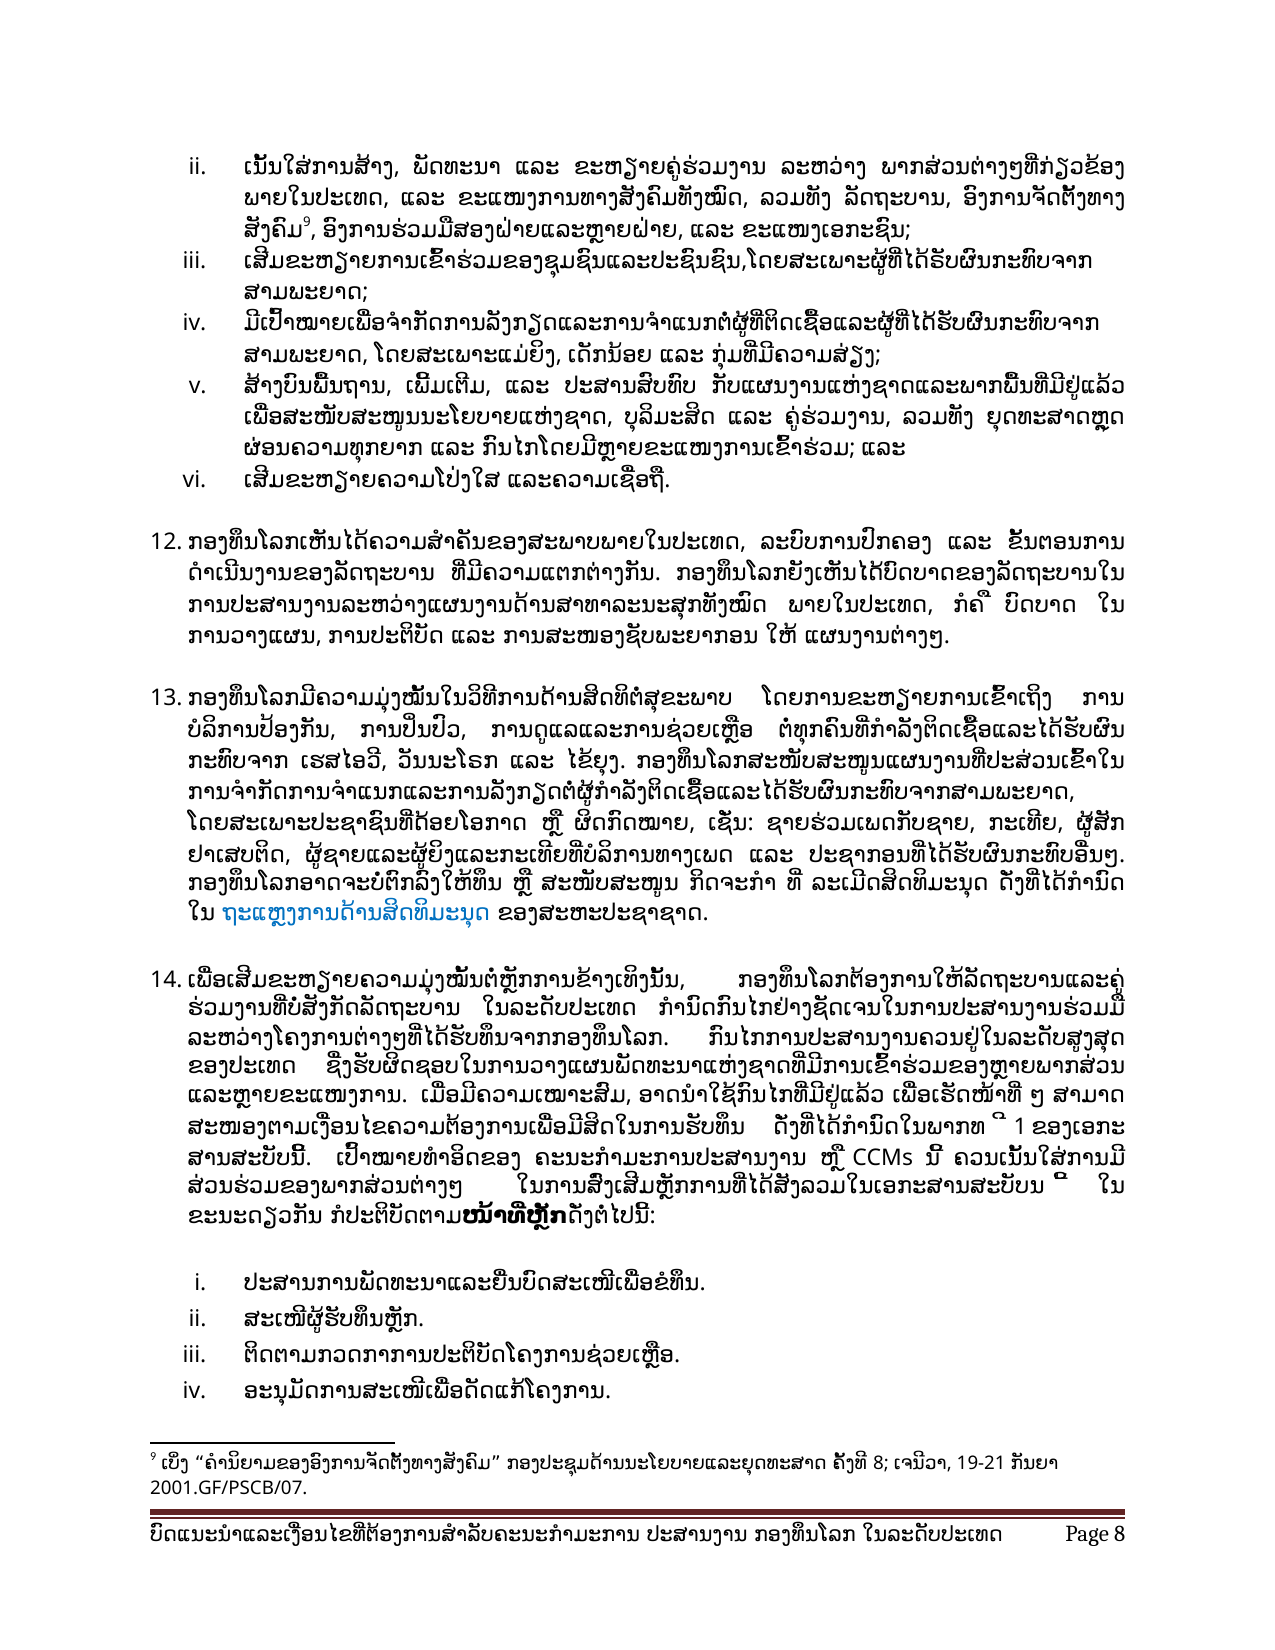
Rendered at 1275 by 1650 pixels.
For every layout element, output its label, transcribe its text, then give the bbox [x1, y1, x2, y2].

list ອະນຸມັດການສະເໜີເພື່ອດັດແກ້ໂຄງການ. [206, 1374, 1125, 1405]
list ສະເໜີຜູ້ຮັບທຶນຫຼັກ. [206, 1302, 1125, 1333]
list ກອງທຶນໂລກມີຄວາມມຸ່ງໝັ້ນໃນວິທີການດ້ານສິດທິຕໍ່ສຸຂະພາບ ໂດຍການຂະຫຽາຍການເຂົ້າເຖິງ ການບໍລິການປ້ອງກັນ, ການປິ່ນປົວ, ການດູແລແລະການຊ່ວຍເຫຼືອ ຕໍ່ທຸກຄົນທີ່ກຳລັງຕິດເຊື້ອແລະໄດ້ຮັບຜົນກະທົບຈາກ ເຮສໄອວີ, ວັນນະໂຣກ ແລະ ໄຂ້ຍຸງ. ກອງທຶນໂລກສະໜັບສະໜູນແຜນງານທີ່ປະສ່ວນເຂົ້າໃນການຈຳກັດການຈຳແນກແລະການລັງກຽດຕໍ່ຜູ້ກຳລັງຕິດເຊື້ອແລະໄດ້ຮັບຜົນກະທົບຈາກສາມພະຍາດ, ໂດຍສະເພາະປະຊາຊົນທີ່ດ້ອຍໂອກາດ ຫຼື ຜິດກົດໝາຍ, ເຊັ່ນ: ຊາຍຮ່ວມເພດກັບຊາຍ, ກະເທີຍ, ຜູ້ສັກຢາເສບຕິດ, ຜູ້ຊາຍແລະຜູ້ຍິງແລະກະເທີຍທີ່ບໍລິການທາງເພດ ແລະ ປະຊາກອນທີ່ໄດ້ຮັບຜົນກະທົບອື່ນໆ. ກອງທຶນໂລກອາດຈະບໍ່ຕົກລົງໃຫ້ທຶນ ຫຼື ສະໜັບສະໜູນ ກິດຈະກຳ ທີ່ ລະເມີດສິດທິມະນຸດ ດັ່ງທີ່ໄດ້ກຳນົດໃນ ຖະແຫຼງການດ້ານສິດທິມະນຸດ ຂອງສະຫະປະຊາຊາດ. [150, 681, 1125, 927]
list ເນັ້ນໃສ່ການສ້າງ, ພັດທະນາ ແລະ ຂະຫຽາຍຄູ່ຮ່ວມງານ ລະຫວ່າງ ພາກສ່ວນຕ່າງໆທີ່ກ່ຽວຂ້ອງ ພາຍໃນປະເທດ, ແລະ ຂະແໜງການທາງສັງຄົມທັງໝົດ, ລວມທັງ ລັດຖະບານ, ອົງການຈັດຕັ້ງທາງສັງຄົມ, ອົງການຮ່ວມມືສອງຝ່າຍແລະຫຼາຍຝ່າຍ, ແລະ ຂະແໜງເອກະຊົນ; [206, 150, 1125, 244]
list ມີເປົ້າໝາຍເພື່ອຈຳກັດການລັງກຽດແລະການຈຳແນກຕໍ່ຜູ້ທີ່ຕິດເຊື້ອແລະຜູ້ທີ່ໄດ້ຮັບຜົນກະທົບຈາກ ສາມພະຍາດ, ໂດຍສະເພາະແມ່ຍິງ, ເດັກນ້ອຍ ແລະ ກຸ່ມທີ່ມີຄວາມສ່ຽງ; [206, 306, 1125, 369]
list ເສີມຂະຫຽາຍຄວາມໂປ່ງໃສ ແລະຄວາມເຊື່ອຖື. [206, 462, 1125, 494]
list ປະສານການພັດທະນາແລະຍື່ນບົດສະເໜີເພື່ອຂໍທຶນ. [206, 1266, 1125, 1297]
list ສ້າງບົນພື້ນຖານ, ເພີ້ມເຕີມ, ແລະ ປະສານສົບທົບ ກັບແຜນງານແຫ່ງຊາດແລະພາກພື້ນທີ່ມີຢູ່ແລ້ວ ເພື່ອສະໜັບສະໜູນນະໂຍບາຍແຫ່ງຊາດ, ບຸລິມະສິດ ແລະ ຄູ່ຮ່ວມງານ, ລວມທັງ ຍຸດທະສາດຫຼຸດຜ່ອນຄວາມທຸກຍາກ ແລະ ກົນໄກໂດຍມີຫຼາຍຂະແໜງການເຂົ້າຮ່ວມ; ແລະ [206, 369, 1125, 462]
list ເພື່ອເສີມຂະຫຽາຍຄວາມມຸ່ງໝັ້ນຕໍ່ຫຼັກການຂ້າງເທິງນັ້ນ, ກອງທຶນໂລກຕ້ອງການໃຫ້ລັດຖະບານແລະຄູ່ຮ່ວມງານທີ່ບໍ່ສັງກັດລັດຖະບານ ໃນລະດັບປະເທດ ກຳນົດກົນໄກຢ່າງຊັດເຈນໃນການປະສານງານຮ່ວມມືລະຫວ່າງໂຄງການຕ່າງໆທີ່ໄດ້ຮັບທຶນຈາກກອງທຶນໂລກ. ກົນໄກການປະສານງານຄວນຢູ່ໃນລະດັບສູງສຸດຂອງປະເທດ ຊື່ງຮັບຜິດຊອບໃນການວາງແຜນພັດທະນາແຫ່ງຊາດທີ່ມີການເຂົ້າຮ່ວມຂອງຫຼາຍພາກສ່ວນແລະຫຼາຍຂະແໜງການ. ເມື່ອມີຄວາມເໝາະສົມ, ອາດນຳໃຊ້ກົນໄກທີ່ມີຢູ່ແລ້ວ ເພື່ອເຮັດໜ້າທີ່ ໆ ສາມາດສະໜອງຕາມເງື່ອນໄຂຄວາມຕ້ອງການເພື່ອມີສິດໃນການຮັບທຶນ ດັ່ງທີ່ໄດ້ກຳນົດໃນພາກທີ 1ຂອງເອກະສານສະບັບນິີ້. ເປົ້າໝາຍທຳອິດຂອງ ຄະນະກຳມະການປະສານງານ ຫຼື CCMs ນີ້ ຄວນເນັ້ນໃສ່ການມີສ່ວນຮ່ວມຂອງພາກສ່ວນຕ່າງໆ ໃນການສົ່ງເສີມຫຼັກການທີ່ໄດ້ສັງລວມໃນເອກະສານສະບັບນີ້ ໃນຂະນະດຽວກັນ ກໍປະຕິບັດຕາມໜ້າທີ່ຫຼັກດັ່ງຕໍ່ໄປນີ້: [150, 963, 1125, 1230]
list ກອງທຶນໂລກເຫັນໄດ້ຄວາມສຳຄັນຂອງສະພາບພາຍໃນປະເທດ, ລະບົບການປົກຄອງ ແລະ ຂັ້ນຕອນການດຳເນີນງານຂອງລັດຖະບານ ທີ່ມີຄວາມແຕກຕ່າງກັນ. ກອງທຶນໂລກຍັງເຫັນໄດ້ບົດບາດຂອງລັດຖະບານໃນການປະສານງານລະຫວ່າງແຜນງານດ້ານສາທາລະນະສຸກທັງໝົດ ພາຍໃນປະເທດ, ກໍຄື ບົດບາດ ໃນການວາງແຜນ, ການປະຕິບັດ ແລະ ການສະໜອງຊັບພະຍາກອນ ໃຫ້ ແຜນງານຕ່າງໆ. [150, 525, 1125, 650]
list ເສີມຂະຫຽາຍການເຂົ້າຮ່ວມຂອງຊຸມຊົນແລະປະຊົນຊົນ,ໂດຍສະເພາະຜູ້ທີ່ໄດ້ຣັບຜົນກະທົບຈາກ ສາມພະຍາດ; [206, 244, 1125, 306]
list ຕິດຕາມກວດກາການປະຕິບັດໂຄງການຊ່ວຍເຫຼືອ. [206, 1338, 1125, 1369]
